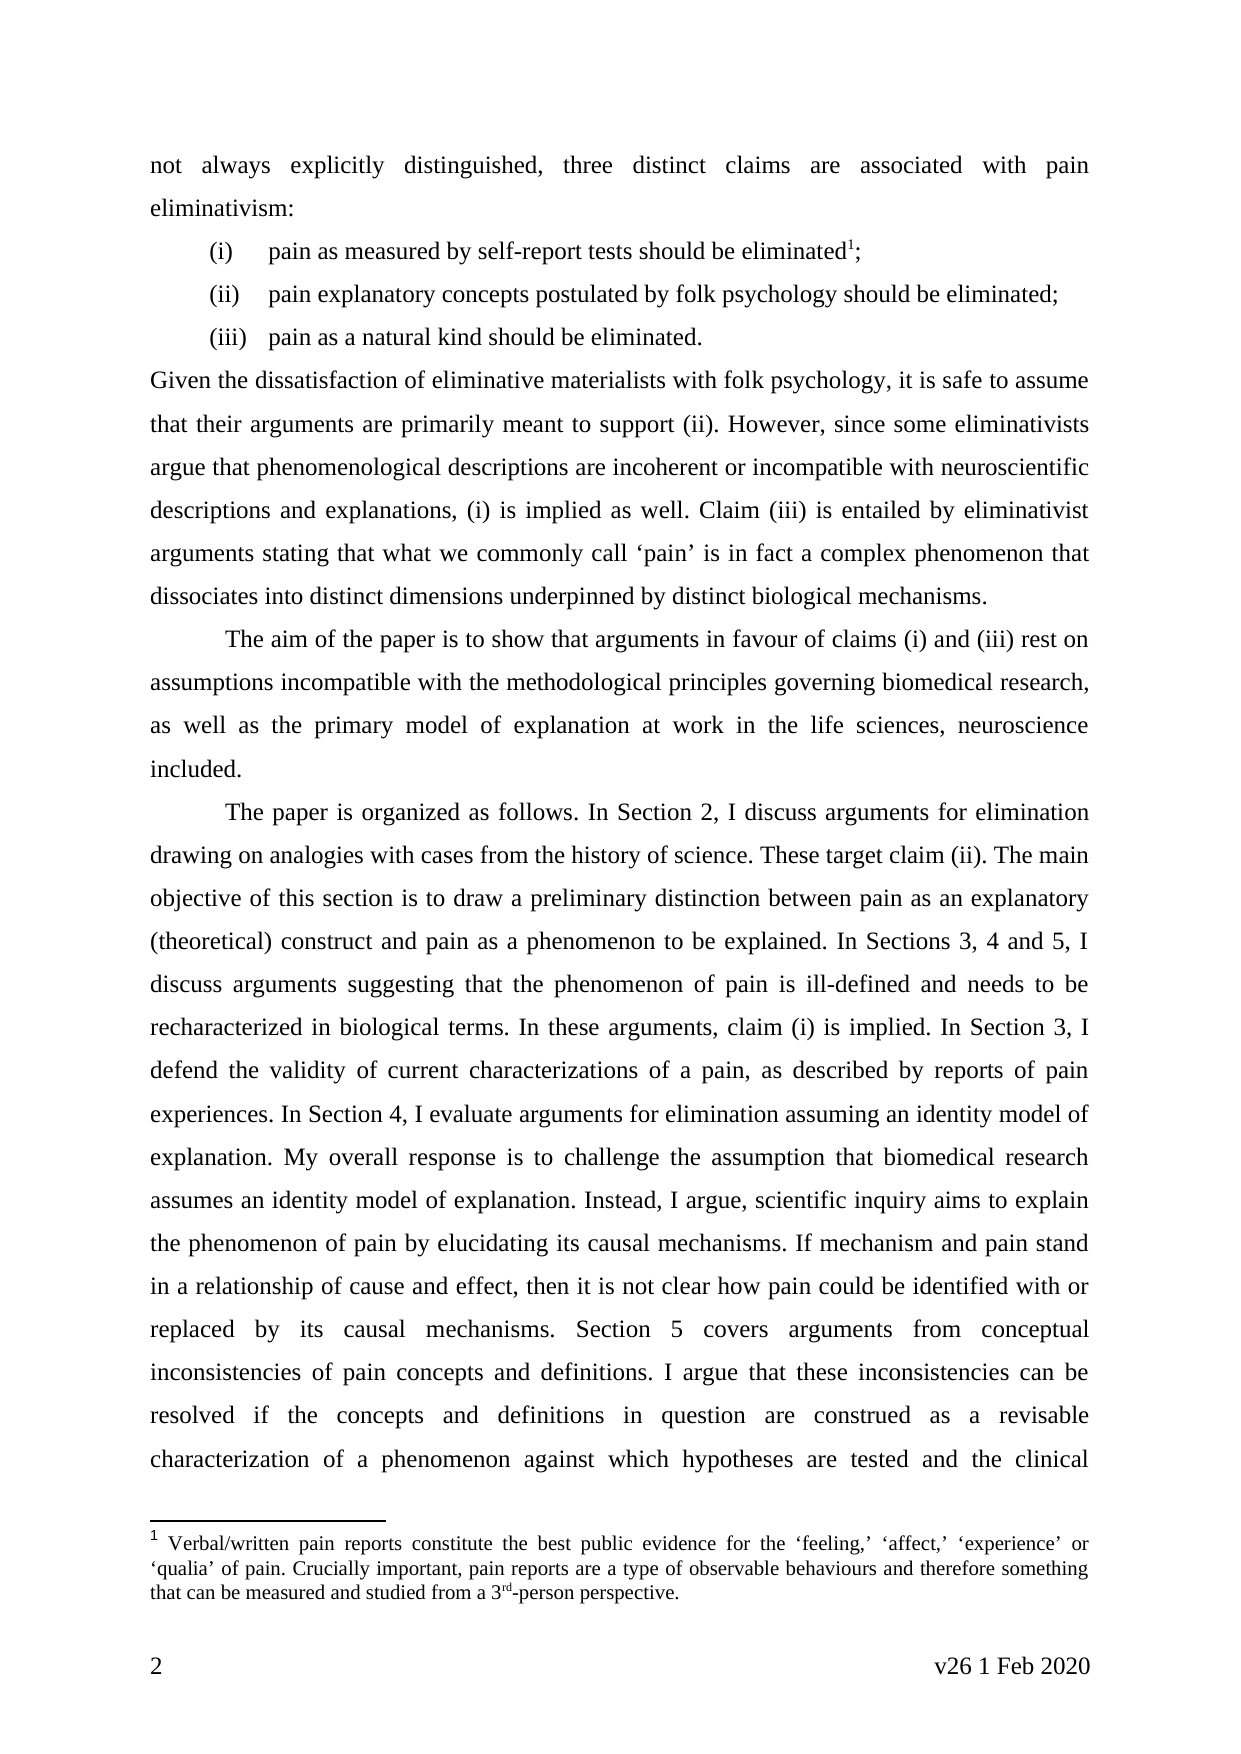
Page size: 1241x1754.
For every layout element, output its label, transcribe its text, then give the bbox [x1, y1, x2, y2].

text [150, 150, 1090, 222]
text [150, 797, 1090, 1472]
list pain as measured by self-report tests should be eliminated; [209, 236, 1090, 265]
list pain as a natural kind should be eliminated. [209, 322, 1090, 351]
list pain explanatory concepts postulated by folk psychology should be eliminated; [209, 279, 1090, 308]
text Given the dissatisfaction of eliminative materialists with folk psychology, it is safe to assume that their arguments are primarily meant to support (ii). However, since some eliminativists argue that phenomenological descriptions are incoherent or incompatible with neuroscientific descriptions and explanations, (i) is implied as well. Claim (iii) is entailed by eliminativist arguments stating that what we commonly call ‘pain’ is in fact a complex phenomenon that dissociates into distinct dimensions underpinned by distinct biological mechanisms. [150, 366, 1090, 610]
text The aim of the paper is to show that arguments in favour of claims (i) and (iii) rest on assumptions incompatible with the methodological principles governing biomedical research, as well as the primary model of explanation at work in the life sciences, neuroscience included. [150, 624, 1090, 782]
